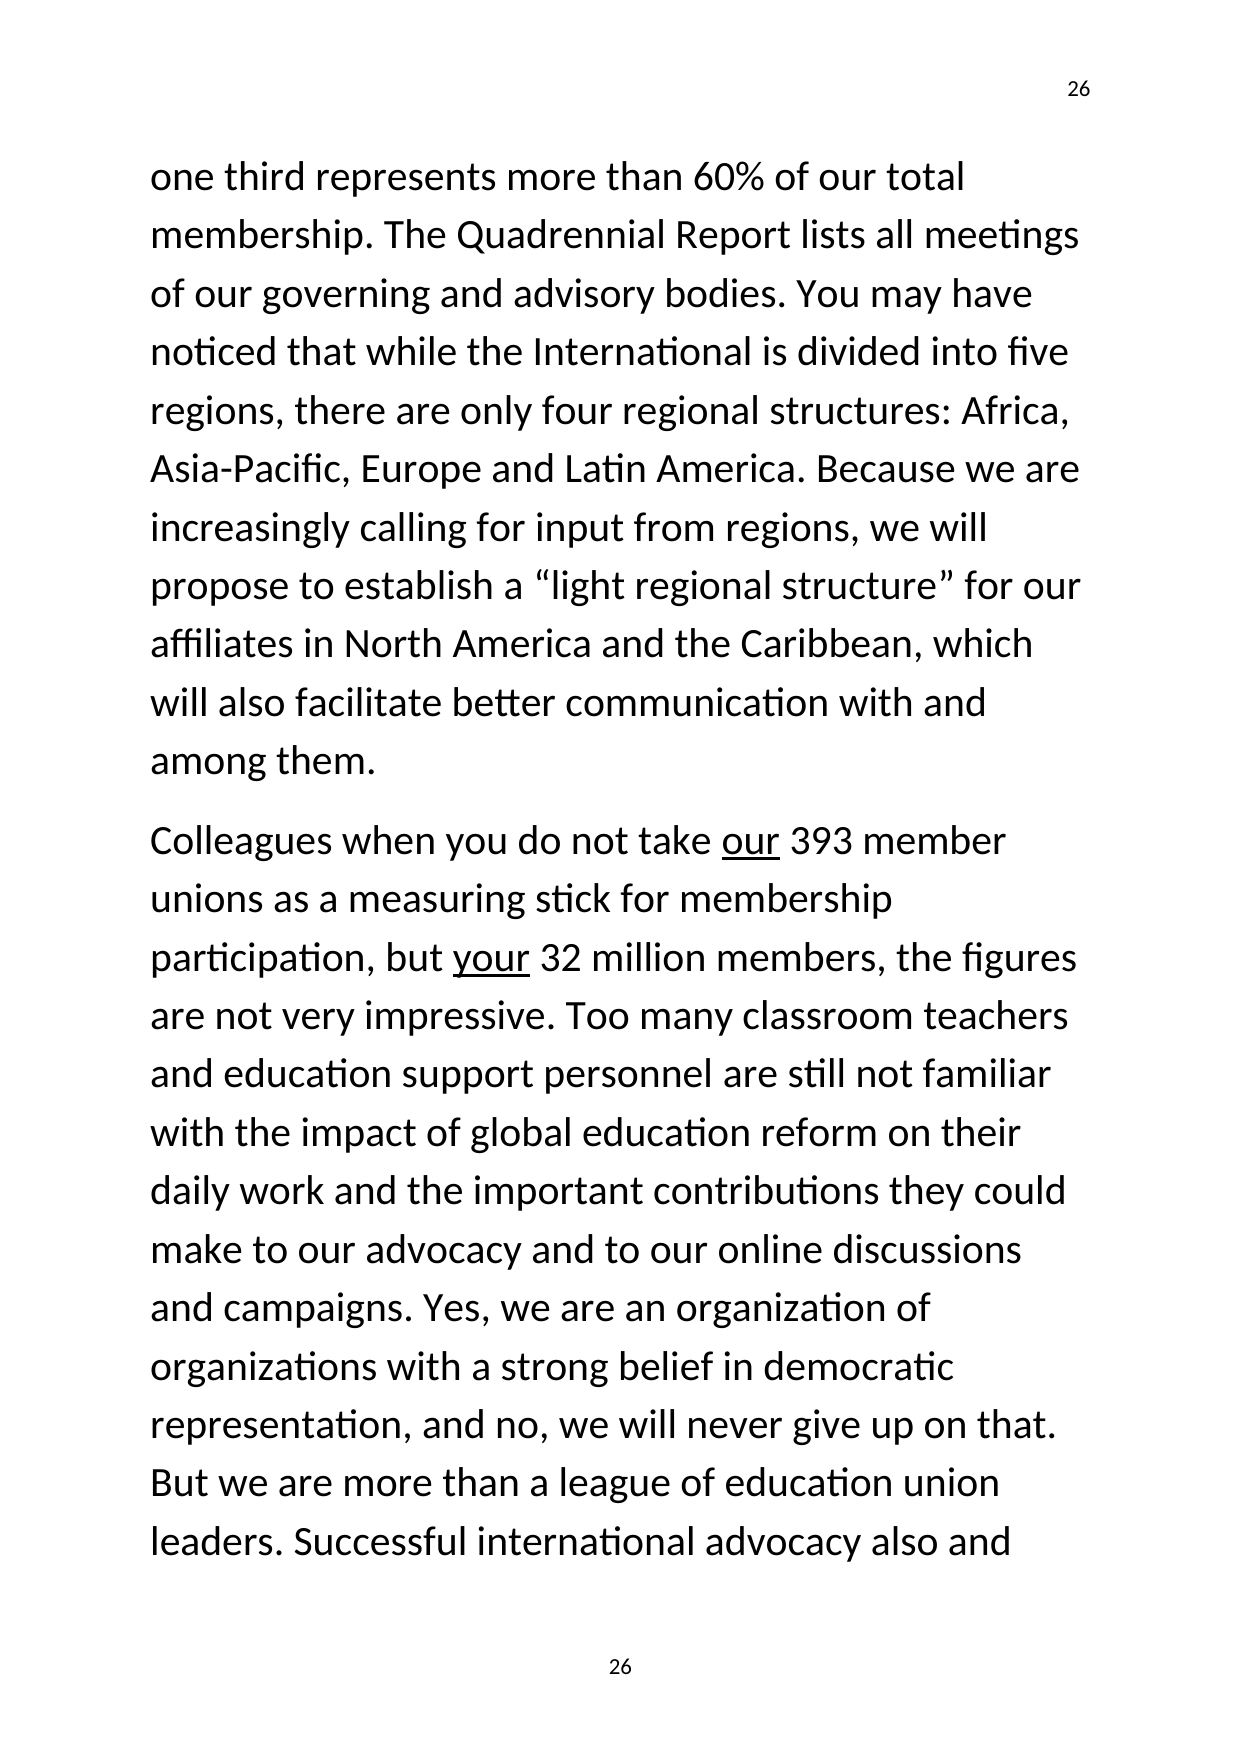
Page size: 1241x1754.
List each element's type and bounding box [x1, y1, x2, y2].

text [150, 814, 1090, 1566]
text [150, 150, 1090, 785]
